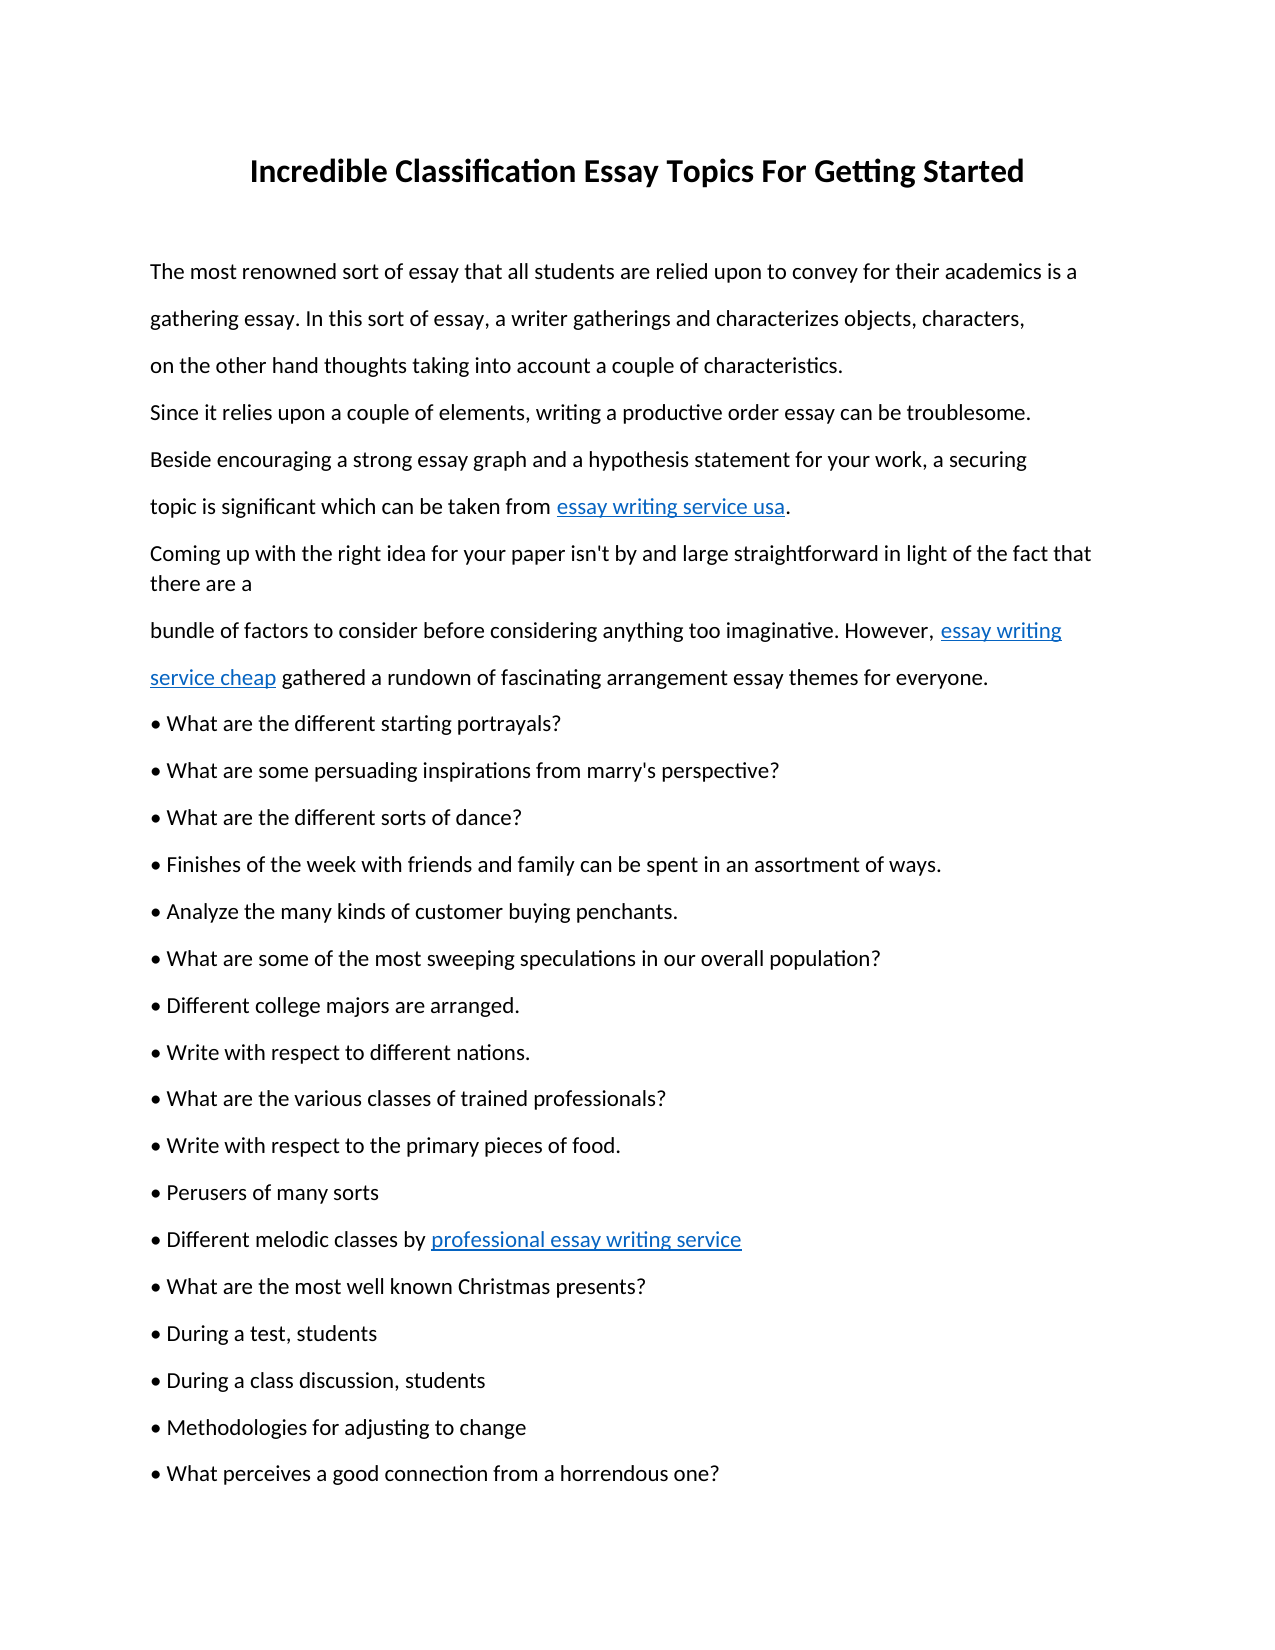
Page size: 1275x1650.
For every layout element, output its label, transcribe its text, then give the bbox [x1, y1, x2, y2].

text topic is significant which can be taken from essay writing service usa. [150, 492, 1125, 520]
text bundle of factors to consider before considering anything too imaginative. However, essay writing [150, 616, 1125, 644]
text The most renowned sort of essay that all students are relied upon to convey for their academics is a [150, 257, 1125, 286]
text • During a test, students [150, 1319, 1125, 1347]
text • Different college majors are arranged. [150, 991, 1125, 1019]
text Incredible Classification Essay Topics For Getting Started [150, 150, 1125, 191]
text on the other hand thoughts taking into account a couple of characteristics. [150, 351, 1125, 379]
text • What are some of the most sweeping speculations in our overall population? [150, 944, 1125, 972]
text • Methodologies for adjusting to change [150, 1413, 1125, 1441]
text Coming up with the right idea for your paper isn't by and large straightforward in light of the fact that there are a [150, 539, 1125, 597]
text • What are some persuading inspirations from marry's perspective? [150, 756, 1125, 784]
text • What are the different starting portrayals? [150, 709, 1125, 738]
text • What are the various classes of trained professionals? [150, 1084, 1125, 1113]
text • Different melodic classes by professional essay writing service [150, 1225, 1125, 1253]
text • What perceives a good connection from a horrendous one? [150, 1459, 1125, 1488]
text service cheap gathered a rundown of fascinating arrangement essay themes for everyone. [150, 663, 1125, 691]
text • What are the different sorts of dance? [150, 803, 1125, 831]
text • Write with respect to the primary pieces of food. [150, 1131, 1125, 1159]
text Since it relies upon a couple of elements, writing a productive order essay can be troublesome. [150, 398, 1125, 426]
text • Perusers of many sorts [150, 1178, 1125, 1206]
text Beside encouraging a strong essay graph and a hypothesis statement for your work, a securing [150, 445, 1125, 473]
text • Write with respect to different nations. [150, 1038, 1125, 1066]
text gathering essay. In this sort of essay, a writer gatherings and characterizes objects, characters, [150, 304, 1125, 332]
text • Analyze the many kinds of customer buying penchants. [150, 897, 1125, 925]
text • During a class discussion, students [150, 1366, 1125, 1394]
text • What are the most well known Christmas presents? [150, 1272, 1125, 1300]
text • Finishes of the week with friends and family can be spent in an assortment of ways. [150, 850, 1125, 878]
